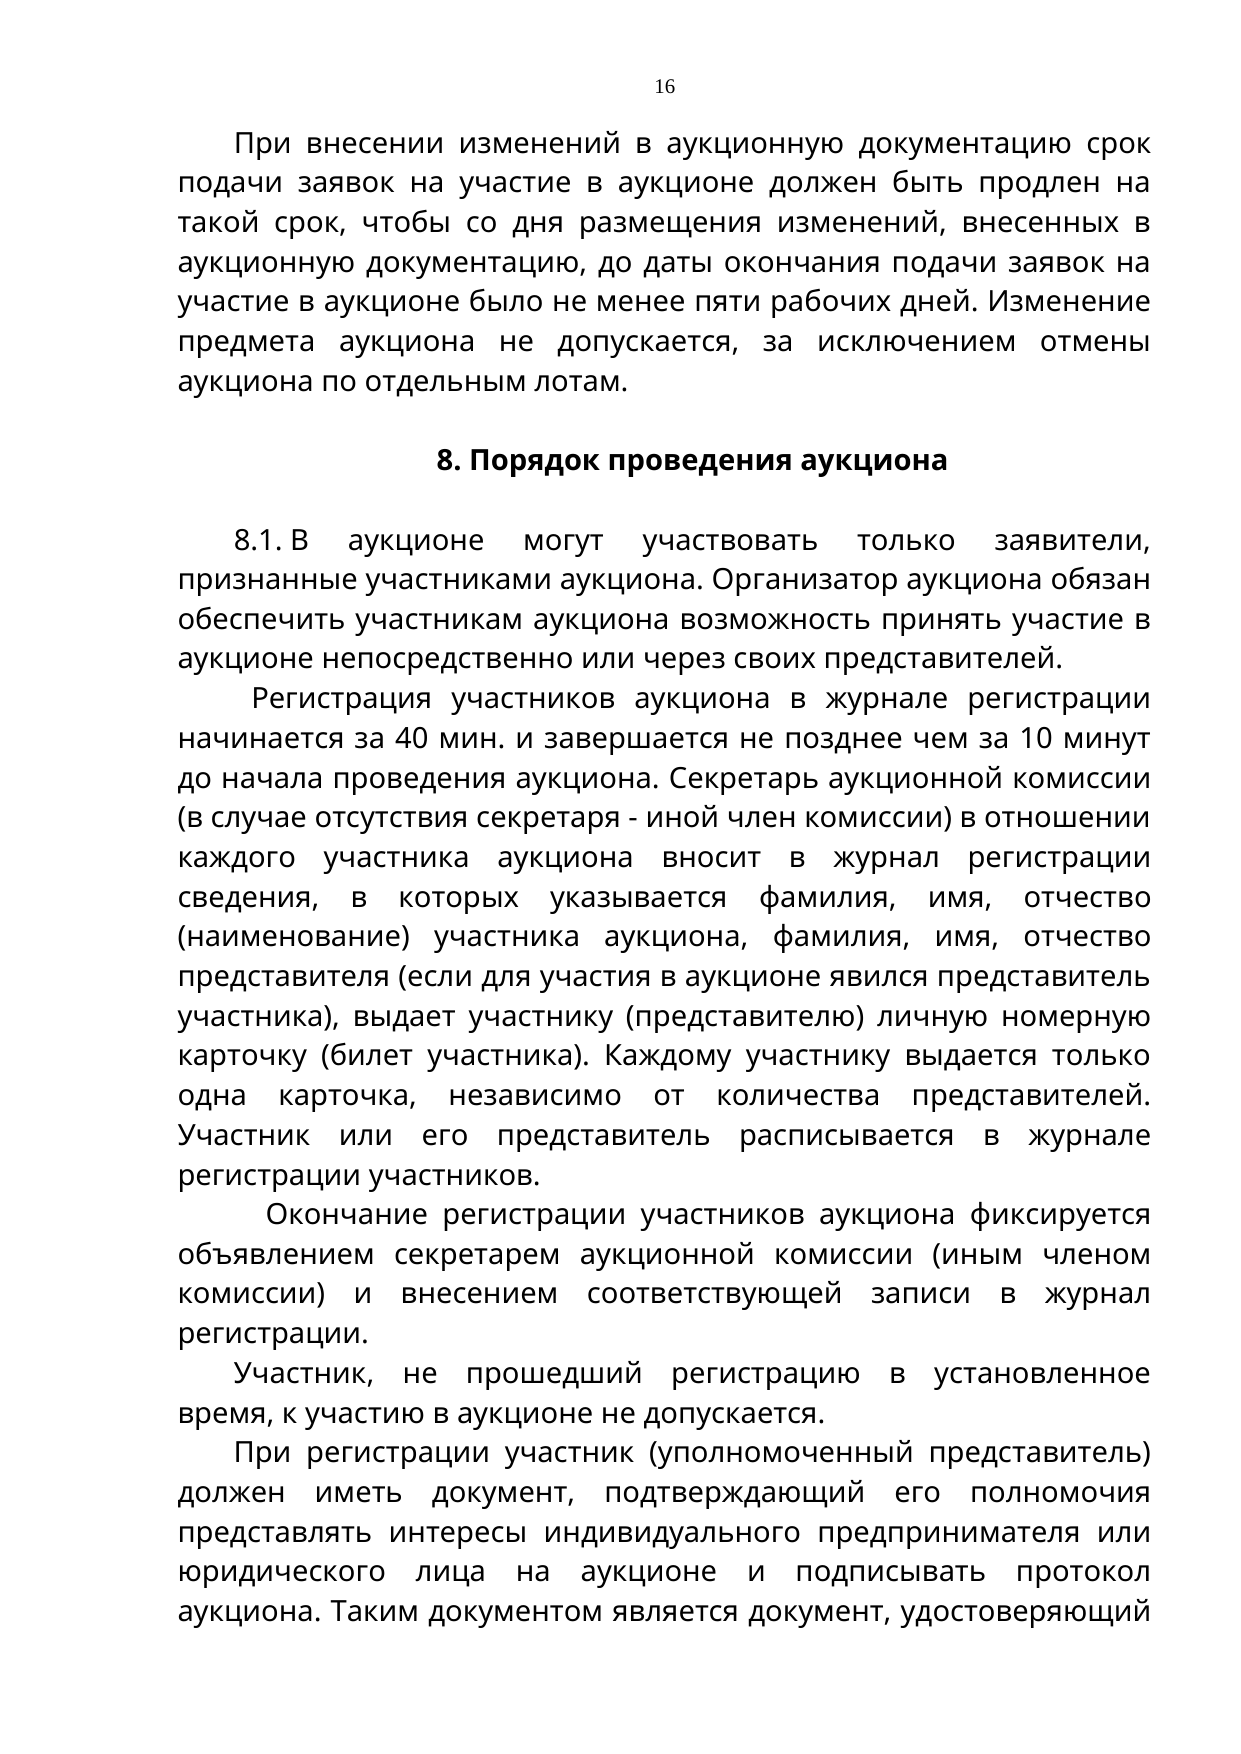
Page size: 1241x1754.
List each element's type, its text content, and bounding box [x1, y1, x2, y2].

text 8. Порядок проведения аукциона [177, 439, 1152, 479]
text Участник, не прошедший регистрацию в установленное время, к участию в аукционе не допускается. [177, 1352, 1152, 1432]
text Регистрация участников аукциона в журнале регистрации начинается за 40 мин. и завершается не позднее чем за 10 минут до начала проведения аукциона. Секретарь аукционной комиссии (в случае отсутствия секретаря - иной член комиссии) в отношении каждого участника аукциона вносит в журнал регистрации сведения, в которых указывается фамилия, имя, отчество (наименование) участника аукциона, фамилия, имя, отчество представителя (если для участия в аукционе явился представитель участника), выдает участнику (представителю) личную номерную карточку (билет участника). Каждому участнику выдается только одна карточка, независимо от количества представителей. Участник или его представитель расписывается в журнале регистрации участников. [177, 677, 1152, 1193]
text 8.1. В аукционе могут участвовать только заявители, признанные участниками аукциона. Организатор аукциона обязан обеспечить участникам аукциона возможность принять участие в аукционе непосредственно или через своих представителей. [177, 519, 1152, 677]
text При внесении изменений в аукционную документацию срок подачи заявок на участие в аукционе должен быть продлен на такой срок, чтобы со дня размещения изменений, внесенных в аукционную документацию, до даты окончания подачи заявок на участие в аукционе было не менее пяти рабочих дней. Изменение предмета аукциона не допускается, за исключением отмены аукциона по отдельным лотам. [177, 122, 1152, 400]
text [177, 1432, 1152, 1630]
text Окончание регистрации участников аукциона фиксируется объявлением секретарем аукционной комиссии (иным членом комиссии) и внесением соответствующей записи в журнал регистрации. [177, 1193, 1152, 1352]
